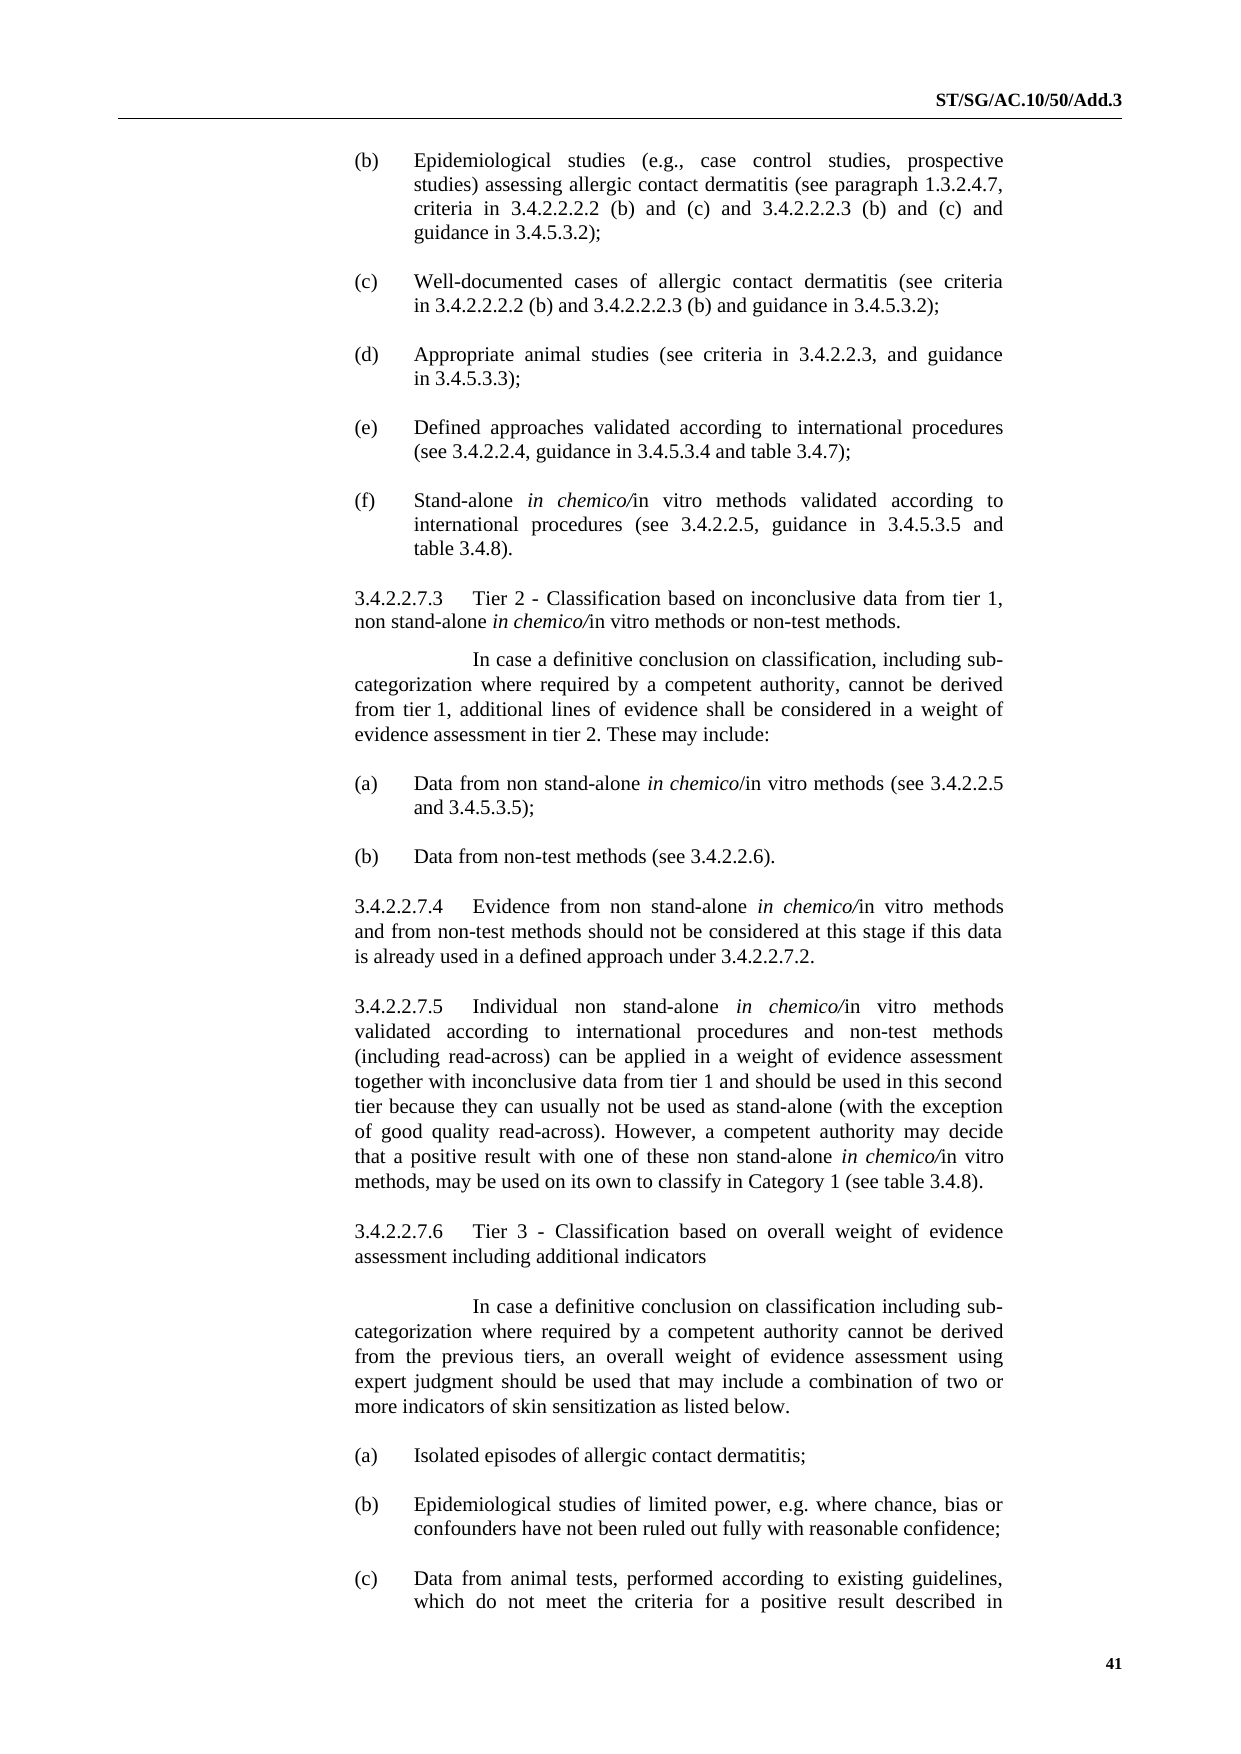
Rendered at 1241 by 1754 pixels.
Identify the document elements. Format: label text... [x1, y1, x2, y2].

text (e) Defined approaches validated according to international procedures (see 3.4.2.2.4, guidance in 3.4.5.3.4 and table 3.4.7); [354, 415, 1004, 463]
text (b) Epidemiological studies of limited power, e.g. where chance, bias or confounders have not been ruled out fully with reasonable confidence; [354, 1492, 1004, 1540]
text 3.4.2.2.7.5 Individual non stand-alone in chemico/in vitro methods validated according to international procedures and non-test methods (including read-across) can be applied in a weight of evidence assessment together with inconclusive data from tier 1 and should be used in this second tier because they can usually not be used as stand-alone (with the exception of good quality read-across). However, a competent authority may decide that a positive result with one of these non stand-alone in chemico/in vitro methods, may be used on its own to classify in Category 1 (see table 3.4.8). [354, 993, 1004, 1193]
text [354, 1565, 1004, 1613]
text 3.4.2.2.7.4 Evidence from non stand-alone in chemico/in vitro methods and from non-test methods should not be considered at this stage if this data is already used in a defined approach under 3.4.2.2.7.2. [354, 893, 1004, 968]
text 3.4.2.2.7.6 Tier 3 - Classification based on overall weight of evidence assessment including additional indicators [354, 1218, 1004, 1268]
text In case a definitive conclusion on classification, including sub-categorization where required by a competent authority, cannot be derived from tier 1, additional lines of evidence shall be considered in a weight of evidence assessment in tier 2. These may include: [354, 646, 1004, 746]
text (c) Well-documented cases of allergic contact dermatitis (see criteria in 3.4.2.2.2.2 (b) and 3.4.2.2.2.3 (b) and guidance in 3.4.5.3.2); [354, 269, 1004, 317]
text (d) Appropriate animal studies (see criteria in 3.4.2.2.3, and guidance in 3.4.5.3.3); [354, 342, 1004, 390]
text In case a definitive conclusion on classification including sub-categorization where required by a competent authority cannot be derived from the previous tiers, an overall weight of evidence assessment using expert judgment should be used that may include a combination of two or more indicators of skin sensitization as listed below. [354, 1293, 1004, 1418]
text 3.4.2.2.7.3 Tier 2 - Classification based on inconclusive data from tier 1, non stand-alone in chemico/in vitro methods or non-test methods. [354, 585, 1004, 633]
text (b) Data from non-test methods (see 3.4.2.2.6). [354, 844, 1004, 868]
text (b) Epidemiological studies (e.g., case control studies, prospective studies) assessing allergic contact dermatitis (see paragraph 1.3.2.4.7, criteria in 3.4.2.2.2.2 (b) and (c) and 3.4.2.2.2.3 (b) and (c) and guidance in 3.4.5.3.2); [354, 148, 1004, 244]
text (a) Data from non stand-alone in chemico/in vitro methods (see 3.4.2.2.5 and 3.4.5.3.5); [354, 771, 1004, 819]
text (f) Stand-alone in chemico/in vitro methods validated according to international procedures (see 3.4.2.2.5, guidance in 3.4.5.3.5 and table 3.4.8). [354, 488, 1004, 560]
text (a) Isolated episodes of allergic contact dermatitis; [354, 1443, 1004, 1467]
